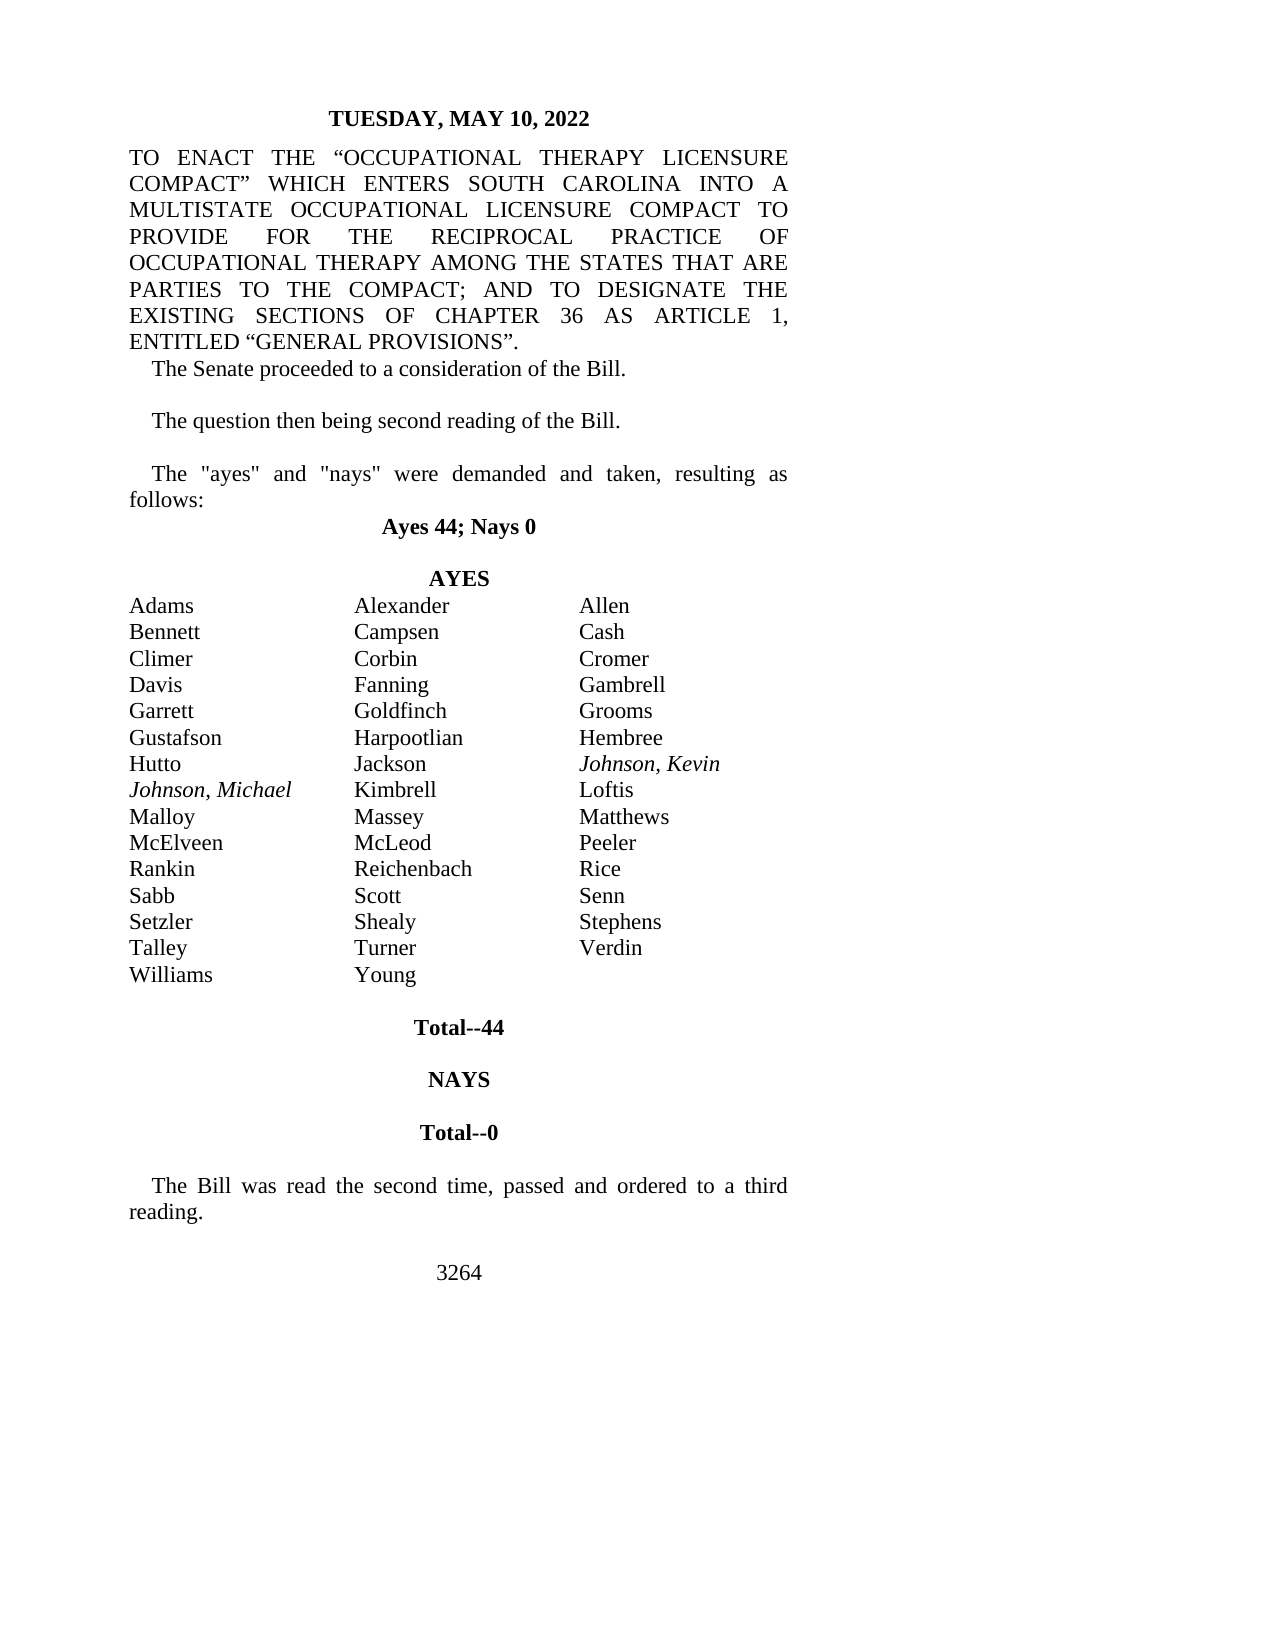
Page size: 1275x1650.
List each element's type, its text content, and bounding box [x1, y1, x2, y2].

text Setzler Shealy Stephens [129, 908, 789, 934]
text Gustafson Harpootlian Hembree [129, 724, 789, 750]
text The Bill was read the second time, passed and ordered to a third reading. [129, 1172, 789, 1224]
text Johnson, Michael Kimbrell Loftis [129, 776, 789, 803]
text Adams Alexander Allen [129, 592, 789, 618]
text The "ayes" and "nays" were demanded and taken, resulting as follows: [129, 460, 789, 513]
text Hutto Jackson Johnson, Kevin [129, 750, 789, 776]
text The Senate proceeded to a consideration of the Bill. [129, 355, 789, 381]
text Davis Fanning Gambrell [129, 671, 789, 697]
text Williams Young [129, 961, 789, 987]
text Ayes 44; Nays 0 [129, 513, 789, 539]
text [129, 144, 789, 355]
text McElveen McLeod Peeler [129, 829, 789, 855]
text Talley Turner Verdin [129, 934, 789, 961]
text NAYS [129, 1066, 789, 1093]
text Sabb Scott Senn [129, 882, 789, 908]
text Bennett Campsen Cash [129, 618, 789, 644]
text Rankin Reichenbach Rice [129, 855, 789, 882]
text Total--44 [129, 1013, 789, 1040]
text Climer Corbin Cromer [129, 644, 789, 671]
text Garrett Goldfinch Grooms [129, 697, 789, 724]
text AYES [129, 566, 789, 592]
text Total--0 [129, 1119, 789, 1145]
text The question then being second reading of the Bill. [129, 407, 789, 434]
text Malloy Massey Matthews [129, 803, 789, 829]
